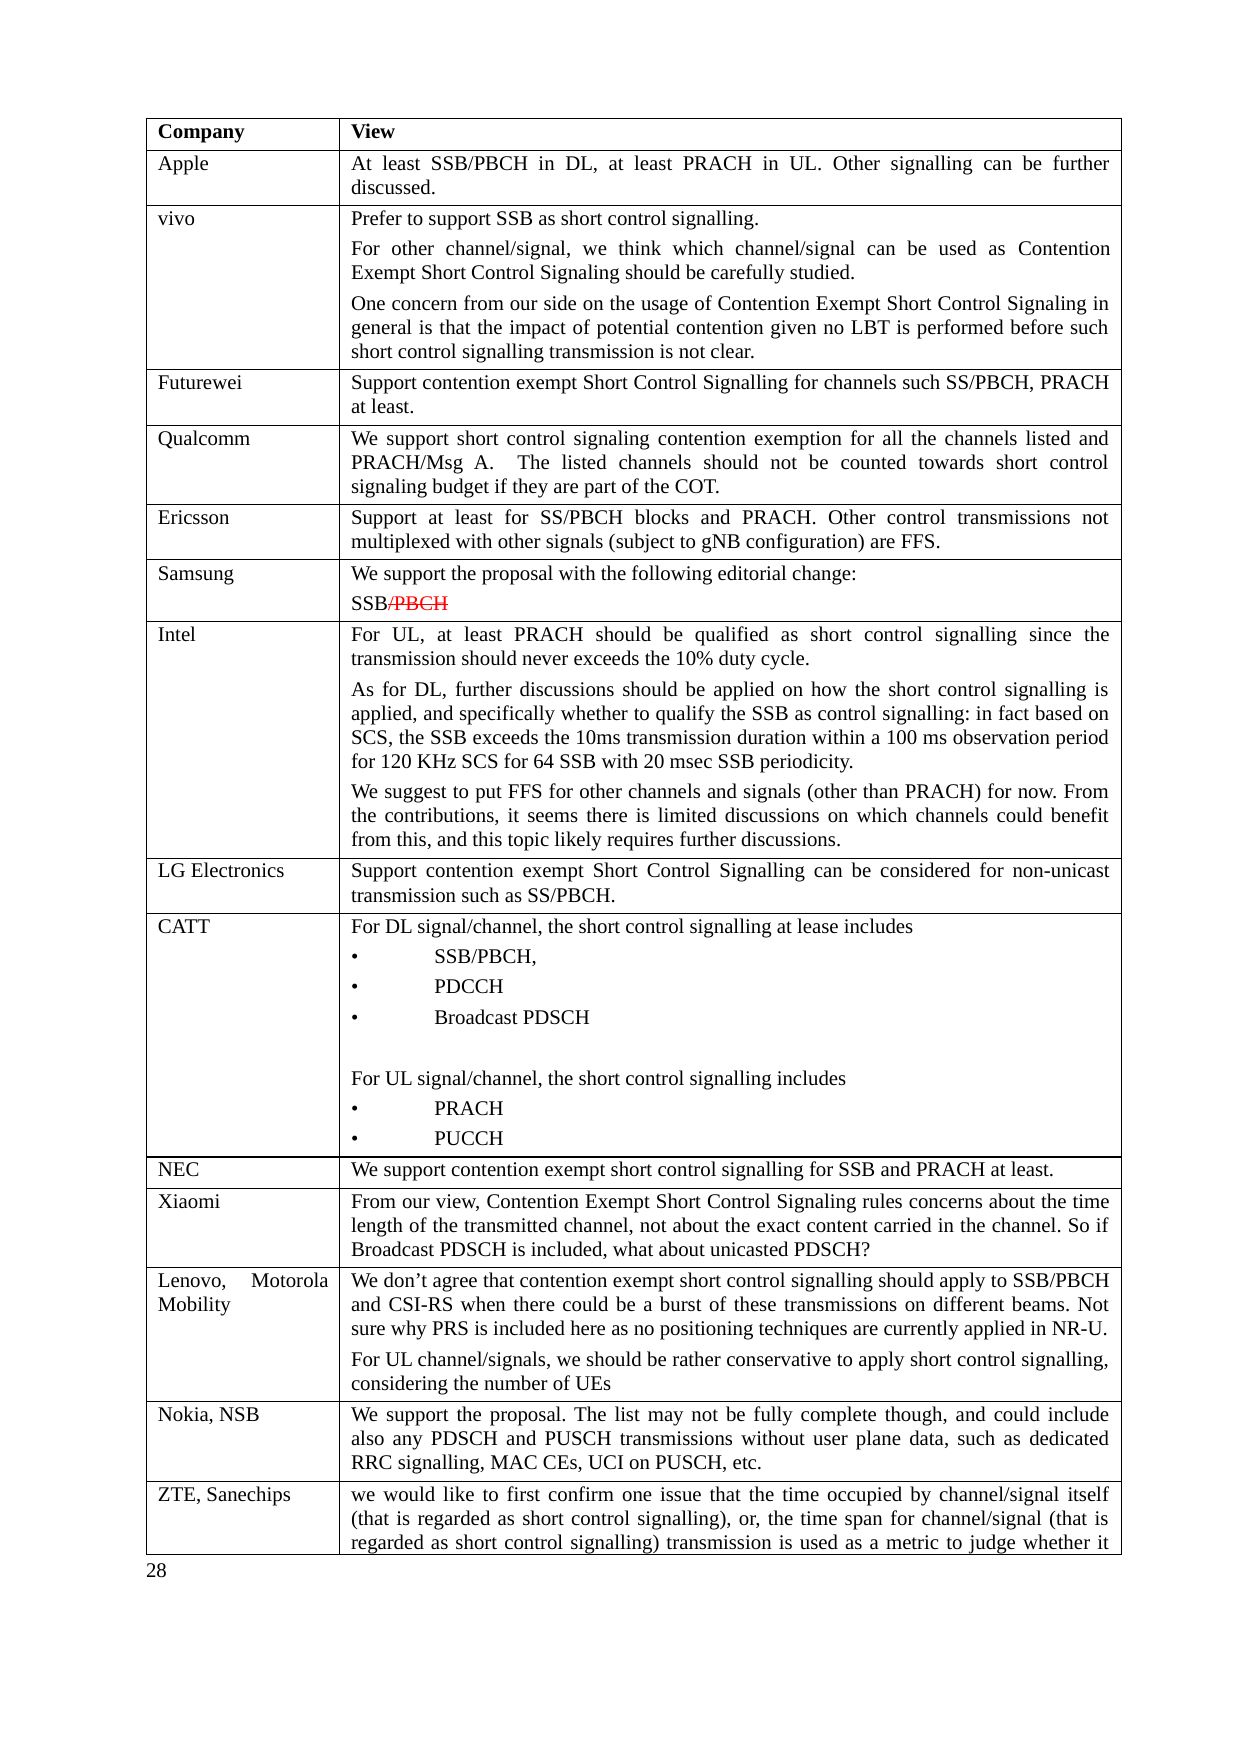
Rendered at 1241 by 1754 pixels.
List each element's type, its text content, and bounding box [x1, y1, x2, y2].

table_cell For DL signal/channel, the short control signalling at lease includes • SSB/PBCH, • PDCCH • Broadcast PDSCH For UL signal/channel, the short control signalling includes • PRACH • PUCCH [340, 914, 1121, 1156]
table_cell Support contention exempt Short Control Signalling for channels such SS/PBCH, PRACH at least. [340, 370, 1121, 424]
table_cell We don’t agree that contention exempt short control signalling should apply to SSB/PBCH and CSI-RS when there could be a burst of these transmissions on different beams. Not sure why PRS is included here as no positioning techniques are currently applied in NR-U. For UL channel/signals, we should be rather conservative to apply short control signalling, considering the number of UEs [340, 1268, 1121, 1401]
table_cell Support contention exempt Short Control Signalling can be considered for non-unicast transmission such as SS/PBCH. [340, 859, 1121, 913]
table_cell Lenovo, Motorola Mobility [147, 1268, 339, 1401]
table_cell Xiaomi [147, 1189, 339, 1267]
table_cell At least SSB/PBCH in DL, at least PRACH in UL. Other signalling can be further discussed. [340, 151, 1121, 205]
table_cell We support short control signaling contention exemption for all the channels listed and PRACH/Msg A. The listed channels should not be counted towards short control signaling budget if they are part of the COT. [340, 426, 1121, 504]
table_cell From our view, Contention Exempt Short Control Signaling rules concerns about the time length of the transmitted channel, not about the exact content carried in the channel. So if Broadcast PDSCH is included, what about unicasted PDSCH? [340, 1189, 1121, 1267]
table_cell ZTE, Sanechips [147, 1482, 339, 1554]
table_cell Qualcomm [147, 426, 339, 504]
table_cell Samsung [147, 560, 339, 621]
table_cell We support contention exempt short control signalling for SSB and PRACH at least. [340, 1158, 1121, 1188]
table_cell Support at least for SS/PBCH blocks and PRACH. Other control transmissions not multiplexed with other signals (subject to gNB configuration) are FFS. [340, 505, 1121, 559]
table_cell Apple [147, 151, 339, 205]
table_cell Nokia, NSB [147, 1402, 339, 1481]
table_header Company [147, 119, 339, 149]
table_cell Prefer to support SSB as short control signalling. For other channel/signal, we think which channel/signal can be used as Contention Exempt Short Control Signaling should be carefully studied. One concern from our side on the usage of Contention Exempt Short Control Signaling in general is that the impact of potential contention given no LBT is performed before such short control signalling transmission is not clear. [340, 206, 1121, 369]
table_cell NEC [147, 1158, 339, 1188]
table_cell LG Electronics [147, 859, 339, 913]
table_cell Futurewei [147, 370, 339, 424]
table_header View [340, 119, 1121, 149]
table_cell Ericsson [147, 505, 339, 559]
table_cell We support the proposal. The list may not be fully complete though, and could include also any PDSCH and PUSCH transmissions without user plane data, such as dedicated RRC signalling, MAC CEs, UCI on PUSCH, etc. [340, 1402, 1121, 1481]
table_cell We support the proposal with the following editorial change: SSB/PBCH [340, 560, 1121, 621]
table_cell For UL, at least PRACH should be qualified as short control signalling since the transmission should never exceeds the 10% duty cycle. As for DL, further discussions should be applied on how the short control signalling is applied, and specifically whether to qualify the SSB as control signalling: in fact based on SCS, the SSB exceeds the 10ms transmission duration within a 100 ms observation period for 120 KHz SCS for 64 SSB with 20 msec SSB periodicity. We suggest to put FFS for other channels and signals (other than PRACH) for now. From the contributions, it seems there is limited discussions on which channels could benefit from this, and this topic likely requires further discussions. [340, 622, 1121, 857]
table_cell vivo [147, 206, 339, 369]
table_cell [340, 1482, 1121, 1554]
table_cell Intel [147, 622, 339, 857]
table_cell CATT [147, 914, 339, 1156]
